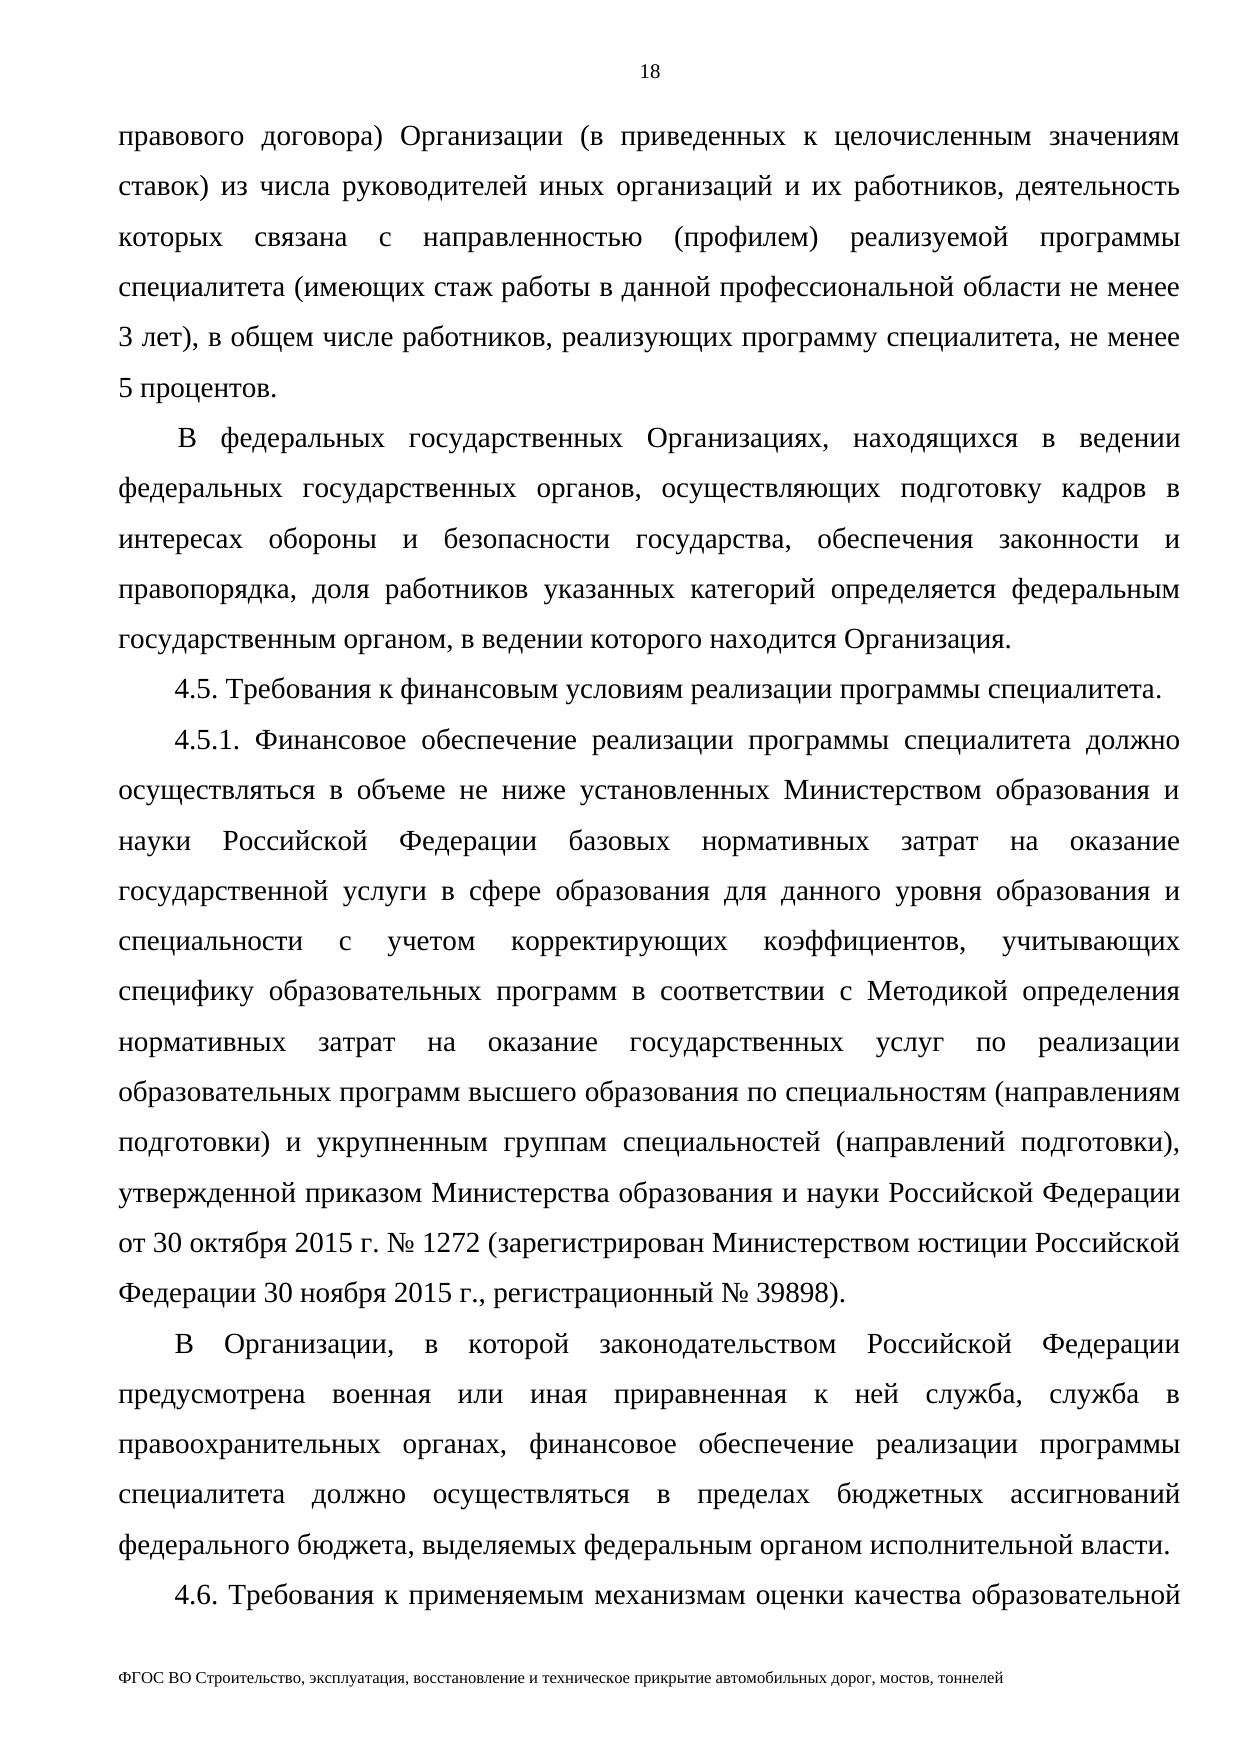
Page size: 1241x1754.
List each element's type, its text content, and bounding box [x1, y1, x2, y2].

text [118, 1577, 1181, 1611]
text 4.5.1. Финансовое обеспечение реализации программы специалитета должно осуществляться в объеме не ниже установленных Министерством образования и науки Российской Федерации базовых нормативных затрат на оказание государственной услуги в сфере образования для данного уровня образования и специальности с учетом корректирующих коэффициентов, учитывающих специфику образовательных программ в соответствии с Методикой определения нормативных затрат на оказание государственных услуг по реализации образовательных программ высшего образования по специальностям (направлениям подготовки) и укрупненным группам специальностей (направлений подготовки), утвержденной приказом Министерства образования и науки Российской Федерации от 30 октября 2015 г. № 1272 (зарегистрирован Министерством юстиции Российской Федерации 30 ноября 2015 г., регистрационный № 39898). [118, 722, 1181, 1309]
text В федеральных государственных Организациях, находящихся в ведении федеральных государственных органов, осуществляющих подготовку кадров в интересах обороны и безопасности государства, обеспечения законности и правопорядка, доля работников указанных категорий определяется федеральным государственным органом, в ведении которого находится Организация. [118, 420, 1181, 655]
text В Организации, в которой законодательством Российской Федерации предусмотрена военная или иная приравненная к ней служба, служба в правоохранительных органах, финансовое обеспечение реализации программы специалитета должно осуществляться в пределах бюджетных ассигнований федерального бюджета, выделяемых федеральным органом исполнительной власти. [118, 1326, 1181, 1561]
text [118, 118, 1181, 403]
text 4.5. Требования к финансовым условиям реализации программы специалитета. [118, 672, 1181, 705]
